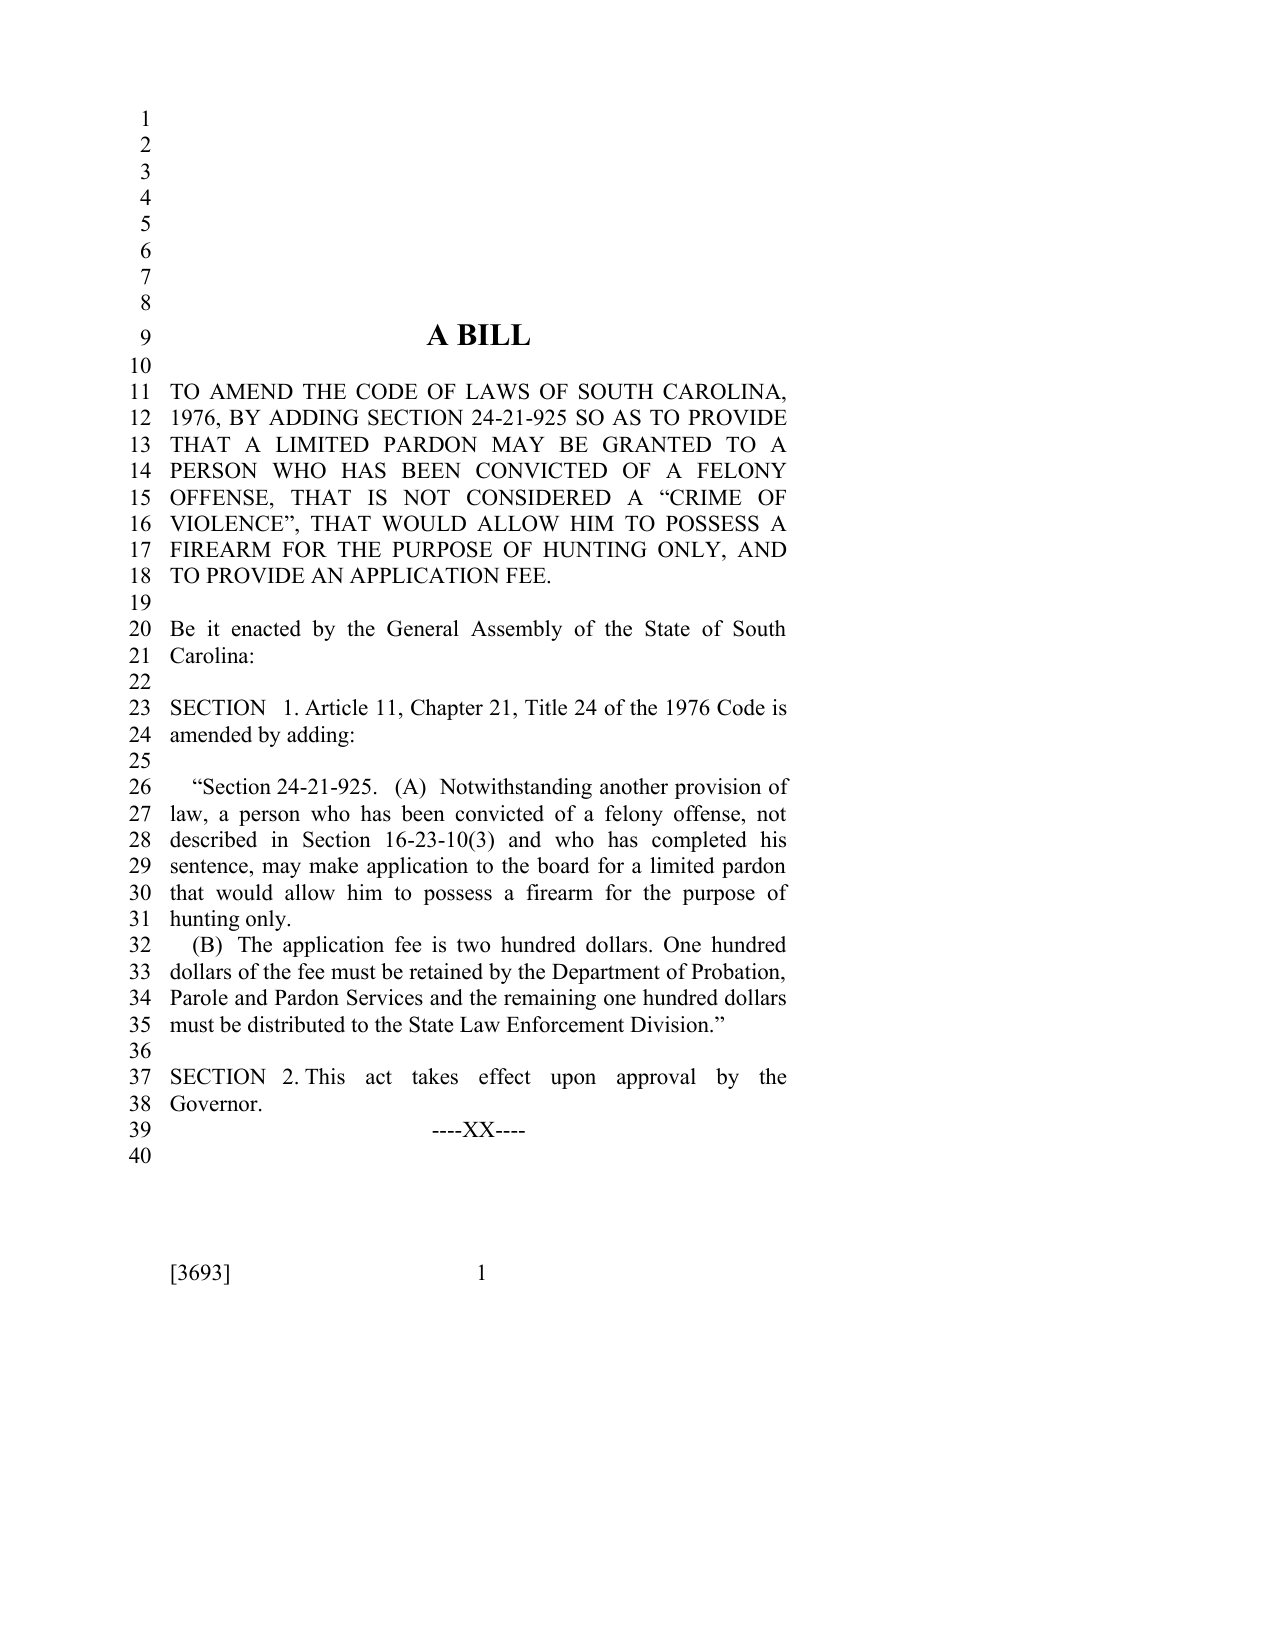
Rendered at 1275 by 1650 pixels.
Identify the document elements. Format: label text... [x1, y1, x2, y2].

text SECTION 1. Article 11, Chapter 21, Title 24 of the 1976 Code is amended by adding: [169, 694, 787, 747]
text SECTION 2. This act takes effect upon approval by the Governor. [169, 1063, 787, 1116]
text A BILL [169, 316, 787, 352]
text ----XX---- [169, 1116, 787, 1142]
text (B) The application fee is two hundred dollars. One hundred dollars of the fee must be retained by the Department of Probation, Parole and Pardon Services and the remaining one hundred dollars must be distributed to the State Law Enforcement Division.” [169, 932, 787, 1037]
text “Section 24-21-925. (A) Notwithstanding another provision of law, a person who has been convicted of a felony offense, not described in Section 16-23-10(3) and who has completed his sentence, may make application to the board for a limited pardon that would allow him to possess a firearm for the purpose of hunting only. [169, 773, 787, 932]
text TO AMEND THE CODE OF LAWS OF SOUTH CAROLINA, 1976, BY ADDING SECTION 24-21-925 SO AS TO PROVIDE THAT A LIMITED PARDON MAY BE GRANTED TO A PERSON WHO HAS BEEN CONVICTED OF A FELONY OFFENSE, THAT IS NOT CONSIDERED A “CRIME OF VIOLENCE”, THAT WOULD ALLOW HIM TO POSSESS A FIREARM FOR THE PURPOSE OF HUNTING ONLY, AND TO PROVIDE AN APPLICATION FEE. [169, 378, 787, 589]
text Be it enacted by the General Assembly of the State of South Carolina: [169, 615, 787, 668]
